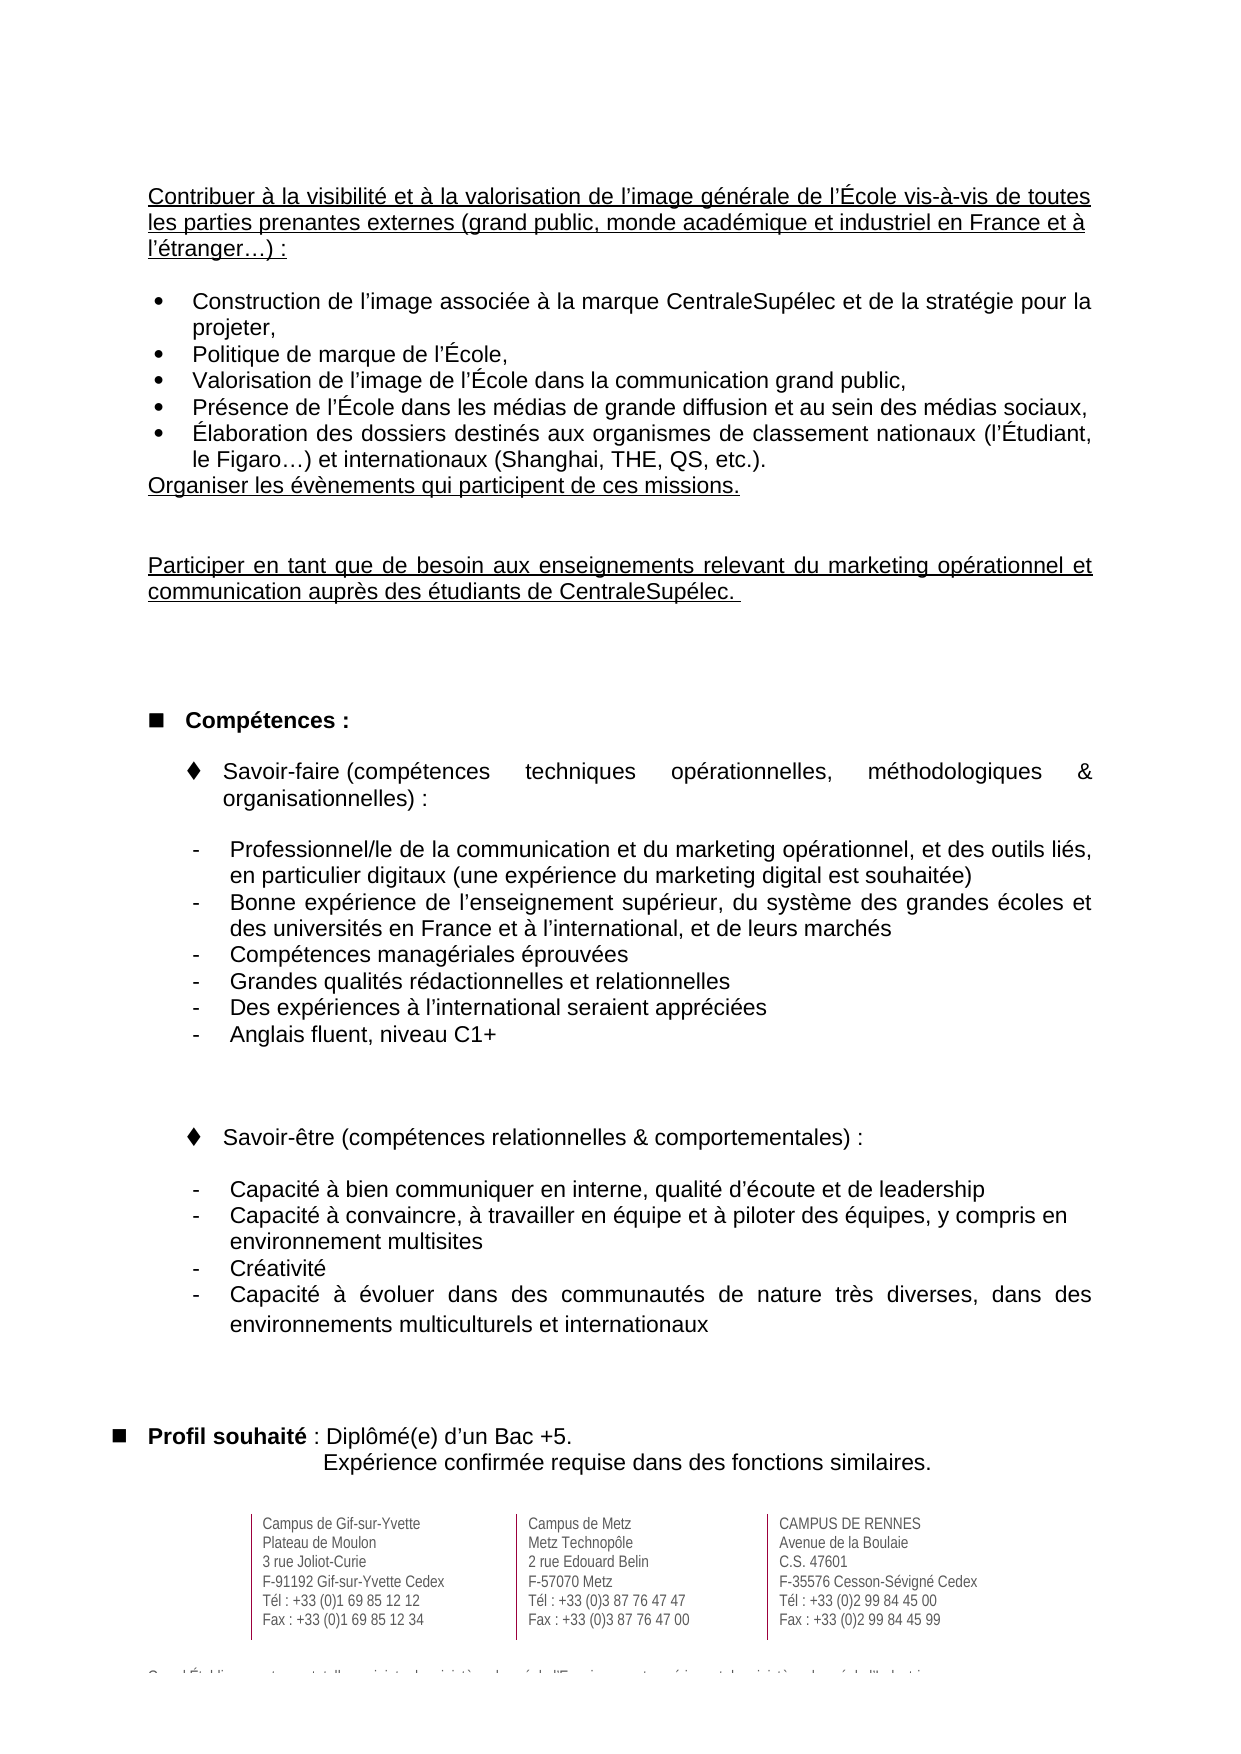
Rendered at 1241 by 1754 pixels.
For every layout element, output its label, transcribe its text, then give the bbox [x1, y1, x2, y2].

list Bonne expérience de l’enseignement supérieur, du système des grandes écoles et des universités en France et à l’international, et de leurs marchés [192, 889, 1093, 941]
list Élaboration des dossiers destinés aux organismes de classement nationaux (l’Étudiant, le Figaro…) et internationaux (Shanghai, THE, QS, etc.). [154, 420, 1093, 472]
text Contribuer à la visibilité et à la valorisation de l’image générale de l’École vis-à-vis de toutes les parties prenantes externes (grand public, monde académique et industriel en France et à [148, 183, 1093, 235]
list Professionnel/le de la communication et du marketing opérationnel, et des outils liés, en particulier digitaux (une expérience du marketing digital est souhaitée) [192, 836, 1093, 889]
list Capacité à évoluer dans des communautés de nature très diverses, dans des environnements multiculturels et internationaux [192, 1281, 1093, 1338]
text Expérience confirmée requise dans des fonctions similaires. [310, 1449, 1093, 1476]
list Présence de l’École dans les médias de grande diffusion et au sein des médias sociaux, [154, 393, 1093, 420]
text Participer en tant que de besoin aux enseignements relevant du marketing opérationnel et communication auprès des étudiants de CentraleSupélec. [148, 552, 1093, 574]
list Capacité à convaincre, à travailler en équipe et à piloter des équipes, y compris en environnement multisites [192, 1202, 1093, 1255]
list Savoir-être (compétences relationnelles & comportementales) : [185, 1124, 1093, 1151]
list Des expériences à l’international seraient appréciées [192, 994, 1093, 1021]
list Valorisation de l’image de l’École dans la communication grand public, [154, 367, 1093, 393]
list Créativité [192, 1255, 1093, 1281]
list Compétences managériales éprouvées [192, 941, 1093, 968]
text Participer en tant que de besoin aux enseignements relevant du marketing opérationnel et communication auprès des étudiants de CentraleSupélec. [148, 576, 1093, 604]
list Construction de l’image associée à la marque CentraleSupélec et de la stratégie pour la projeter, [154, 288, 1093, 341]
list Compétences : [148, 707, 1093, 733]
list Savoir-faire (compétences techniques opérationnelles, méthodologiques & organisationnelles) : [185, 758, 1093, 811]
text l’étranger…) : [148, 235, 1093, 262]
text Organiser les évènements qui participent de ces missions. [148, 472, 1093, 499]
list Grandes qualités rédactionnelles et relationnelles [192, 968, 1093, 994]
list Profil souhaité : Diplômé(e) d’un Bac +5. [111, 1423, 1093, 1449]
list Capacité à bien communiquer en interne, qualité d’écoute et de leadership [192, 1176, 1093, 1202]
list Anglais fluent, niveau C1+ [192, 1021, 1093, 1047]
list Politique de marque de l’École, [154, 341, 1093, 367]
